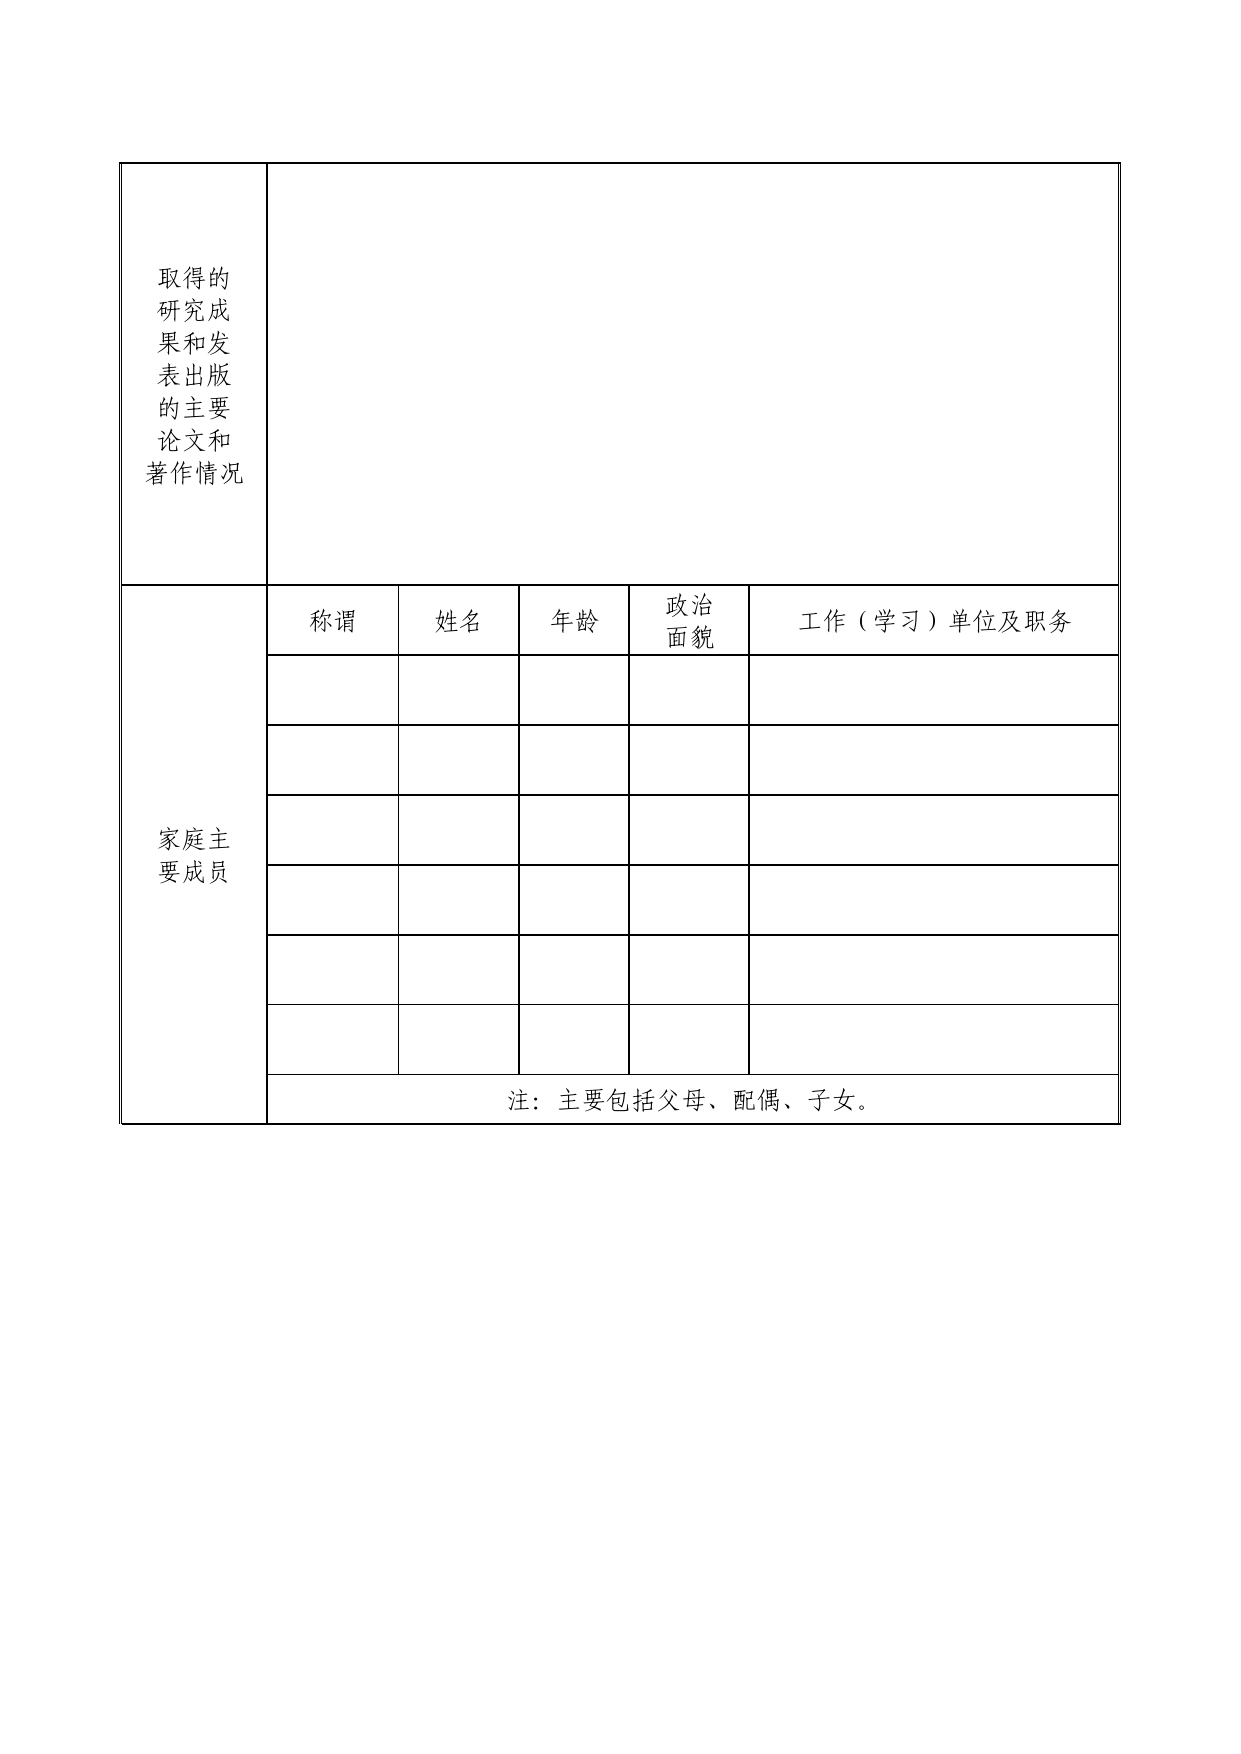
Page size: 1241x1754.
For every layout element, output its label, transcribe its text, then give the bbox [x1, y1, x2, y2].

table_cell [750, 726, 1118, 794]
table_cell 政治 面貌 [630, 586, 748, 654]
table_cell [630, 866, 748, 934]
table_cell [268, 726, 398, 794]
table_cell [520, 1005, 628, 1074]
table_cell 姓名 [399, 586, 518, 654]
table_cell [268, 656, 398, 724]
table_cell [750, 936, 1118, 1004]
table_cell [268, 164, 1118, 584]
table_cell [520, 796, 628, 864]
table_cell [268, 866, 398, 934]
table_cell [750, 656, 1118, 724]
table_cell 注：主要包括父母、配偶、子女。 [268, 1075, 1118, 1123]
table_cell [399, 936, 518, 1004]
table_cell [399, 726, 518, 794]
table_cell [630, 1005, 748, 1074]
table_cell [520, 726, 628, 794]
table_cell 家庭主 要成员 [122, 586, 266, 1123]
table_cell 取得的 研究成 果和发 表出版 的主要 论文和 著作情况 [122, 164, 266, 584]
table_cell [520, 656, 628, 724]
table_cell [630, 796, 748, 864]
table_cell [630, 726, 748, 794]
table_cell [630, 656, 748, 724]
table_cell [750, 1005, 1118, 1074]
table_cell 年龄 [520, 586, 628, 654]
table_cell [399, 656, 518, 724]
table_cell [520, 936, 628, 1004]
table_cell [750, 796, 1118, 864]
table_cell [630, 936, 748, 1004]
table_cell [268, 796, 398, 864]
table_cell 称谓 [268, 586, 398, 654]
table_cell [268, 936, 398, 1004]
table_cell [268, 1005, 398, 1074]
table_cell [399, 796, 518, 864]
table_cell [399, 866, 518, 934]
table_cell [399, 1005, 518, 1074]
table_cell 工作（学习）单位及职务 [750, 586, 1118, 654]
table_cell [520, 866, 628, 934]
table_cell [750, 866, 1118, 934]
